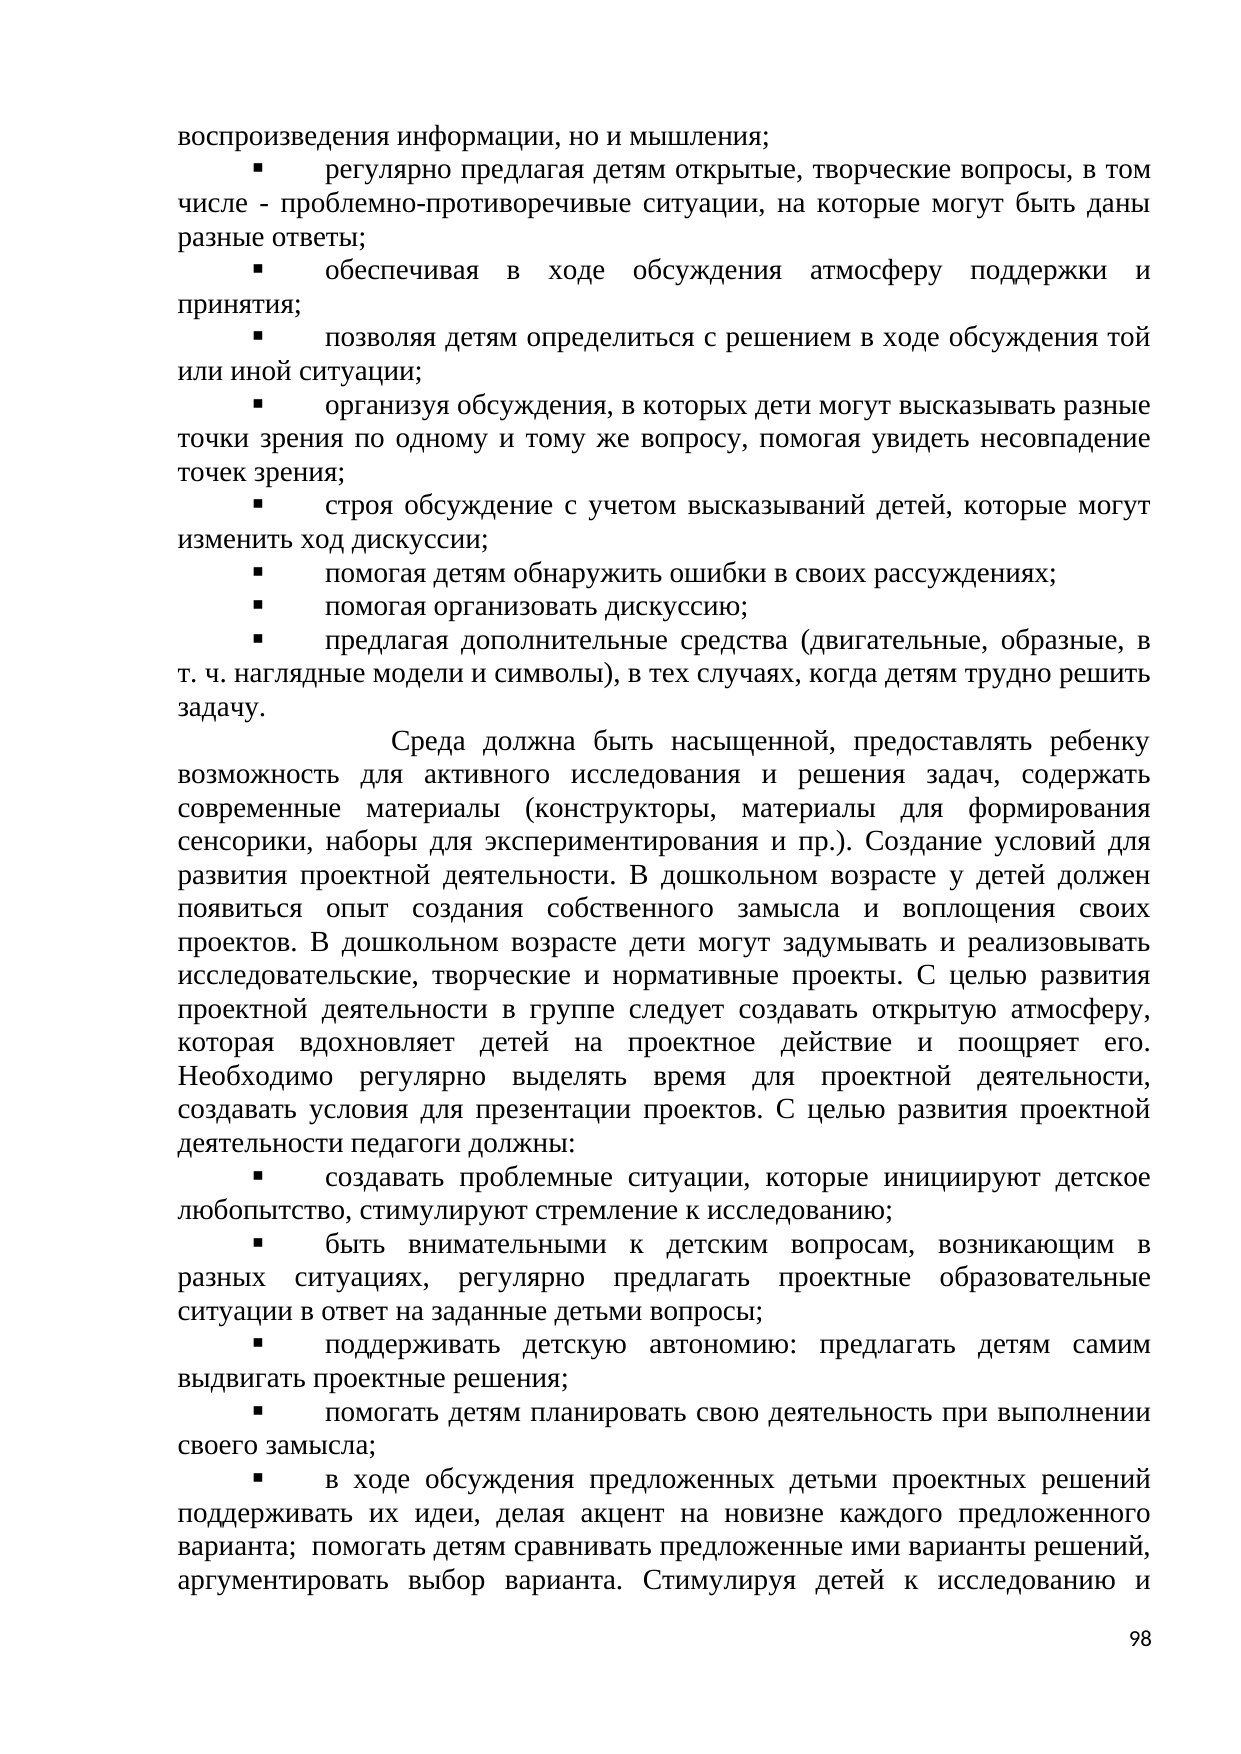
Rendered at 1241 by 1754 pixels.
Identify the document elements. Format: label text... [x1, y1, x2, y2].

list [177, 1461, 1152, 1595]
list предлагая дополнительные средства (двигательные, образные, в т. ч. наглядные модели и символы), в тех случаях, когда детям трудно решить задачу. [177, 622, 1152, 723]
list быть внимательными к детским вопросам, возникающим в разных ситуациях, регулярно предлагать проектные образовательные ситуации в ответ на заданные детьми вопросы; [177, 1226, 1152, 1327]
list поддерживать детскую автономию: предлагать детям самим выдвигать проектные решения; [177, 1327, 1152, 1394]
list создавать проблемные ситуации, которые инициируют детское любопытство, стимулируют стремление к исследованию; [177, 1159, 1152, 1226]
list регулярно предлагая детям открытые, творческие вопросы, в том числе - проблемно-противоречивые ситуации, на которые могут быть даны разные ответы; [177, 152, 1152, 252]
list организуя обсуждения, в которых дети могут высказывать разные точки зрения по одному и тому же вопросу, помогая увидеть несовпадение точек зрения; [177, 387, 1152, 487]
list позволяя детям определиться с решением в ходе обсуждения той или иной ситуации; [177, 319, 1152, 387]
list помогая организовать дискуссию; [177, 588, 1152, 622]
list помогая детям обнаружить ошибки в своих рассуждениях; [177, 555, 1152, 588]
list обеспечивая в ходе обсуждения атмосферу поддержки и принятия; [177, 252, 1152, 319]
list помогать детям планировать свою деятельность при выполнении своего замысла; [177, 1394, 1152, 1461]
list строя обсуждение с учетом высказываний детей, которые могут изменить ход дискуссии; [177, 487, 1152, 555]
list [177, 118, 1152, 152]
list Среда должна быть насыщенной, предоставлять ребенку возможность для активного исследования и решения задач, содержать современные материалы (конструкторы, материалы для формирования сенсорики, наборы для экспериментирования и пр.). Создание условий для развития проектной деятельности. В дошкольном возрасте у детей должен появиться опыт создания собственного замысла и воплощения своих проектов. В дошкольном возрасте дети могут задумывать и реализовывать исследовательские, творческие и нормативные проекты. С целью развития проектной деятельности в группе следует создавать открытую атмосферу, которая вдохновляет детей на проектное действие и поощряет его. Необходимо регулярно выделять время для проектной деятельности, создавать условия для презентации проектов. С целью развития проектной деятельности педагоги должны: [177, 723, 1152, 1159]
